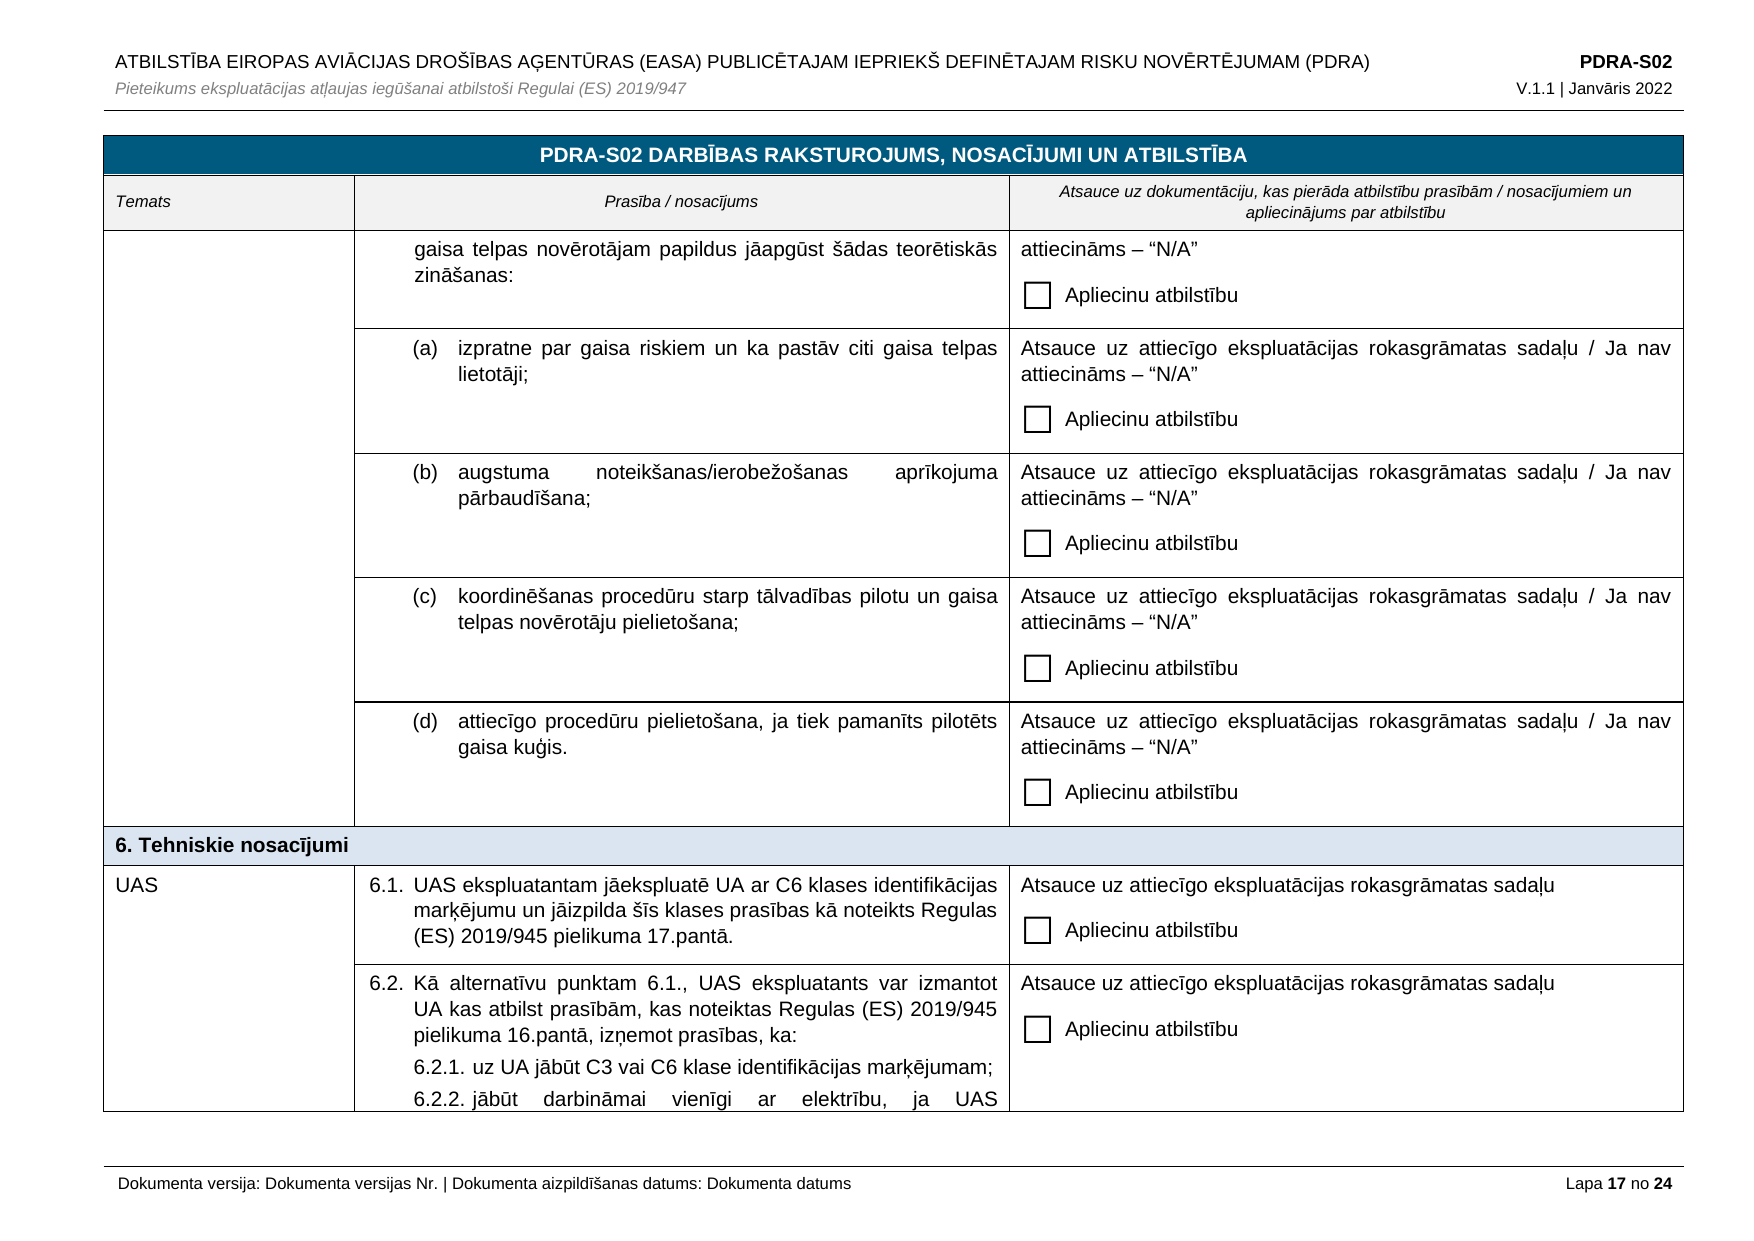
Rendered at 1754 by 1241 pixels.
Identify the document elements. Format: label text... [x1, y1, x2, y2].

table_cell Apliecinu atbilstību [1010, 965, 1683, 1111]
table_cell attiecīgo procedūru pielietošana, ja tiek pamanīts pilotēts gaisa kuģis. [355, 703, 1009, 826]
table_cell koordinēšanas procedūru starp tālvadības pilotu un gaisa telpas novērotāju pielietošana; [355, 578, 1009, 701]
table_cell izpratne par gaisa riskiem un ka pastāv citi gaisa telpas lietotāji; [355, 329, 1009, 453]
table_header PDRA-S02 DARBĪBAS RAKSTUROJUMS, NOSACĪJUMI UN ATBILSTĪBA [104, 136, 1683, 174]
table_cell Ja UA lidojumu plāno veikt no 120m līdz 150m augstumā, gaisa telpas novērotājam papildus jāapgūst šādas teorētiskās zināšanas: [355, 231, 1009, 328]
table_cell 6. Tehniskie nosacījumi [104, 827, 1683, 865]
table_cell Apliecinu atbilstību [1010, 703, 1683, 826]
table_cell Atsauce uz dokumentāciju, kas pierāda atbilstību prasībām / nosacījumiem un apliecinājums par atbilstību [1010, 176, 1683, 230]
table_cell Apliecinu atbilstību [1010, 231, 1683, 328]
table_cell Apliecinu atbilstību [1010, 578, 1683, 701]
table_cell Prasība / nosacījums [355, 176, 1009, 230]
table_cell Apliecinu atbilstību [1010, 329, 1683, 453]
table_cell Apliecinu atbilstību [1010, 866, 1683, 964]
table_cell Temats [104, 176, 354, 230]
table_cell UAS [104, 866, 354, 1111]
table_cell UAS ekspluatantam jāekspluatē UA ar C6 klases identifikācijas marķējumu un jāizpilda šīs klases prasības kā noteikts Regulas (ES) 2019/945 pielikuma 17.pantā. [355, 866, 1009, 964]
table_cell augstuma noteikšanas/ierobežošanas aprīkojuma pārbaudīšana; [355, 454, 1009, 577]
table_cell Apliecinu atbilstību [1010, 454, 1683, 577]
